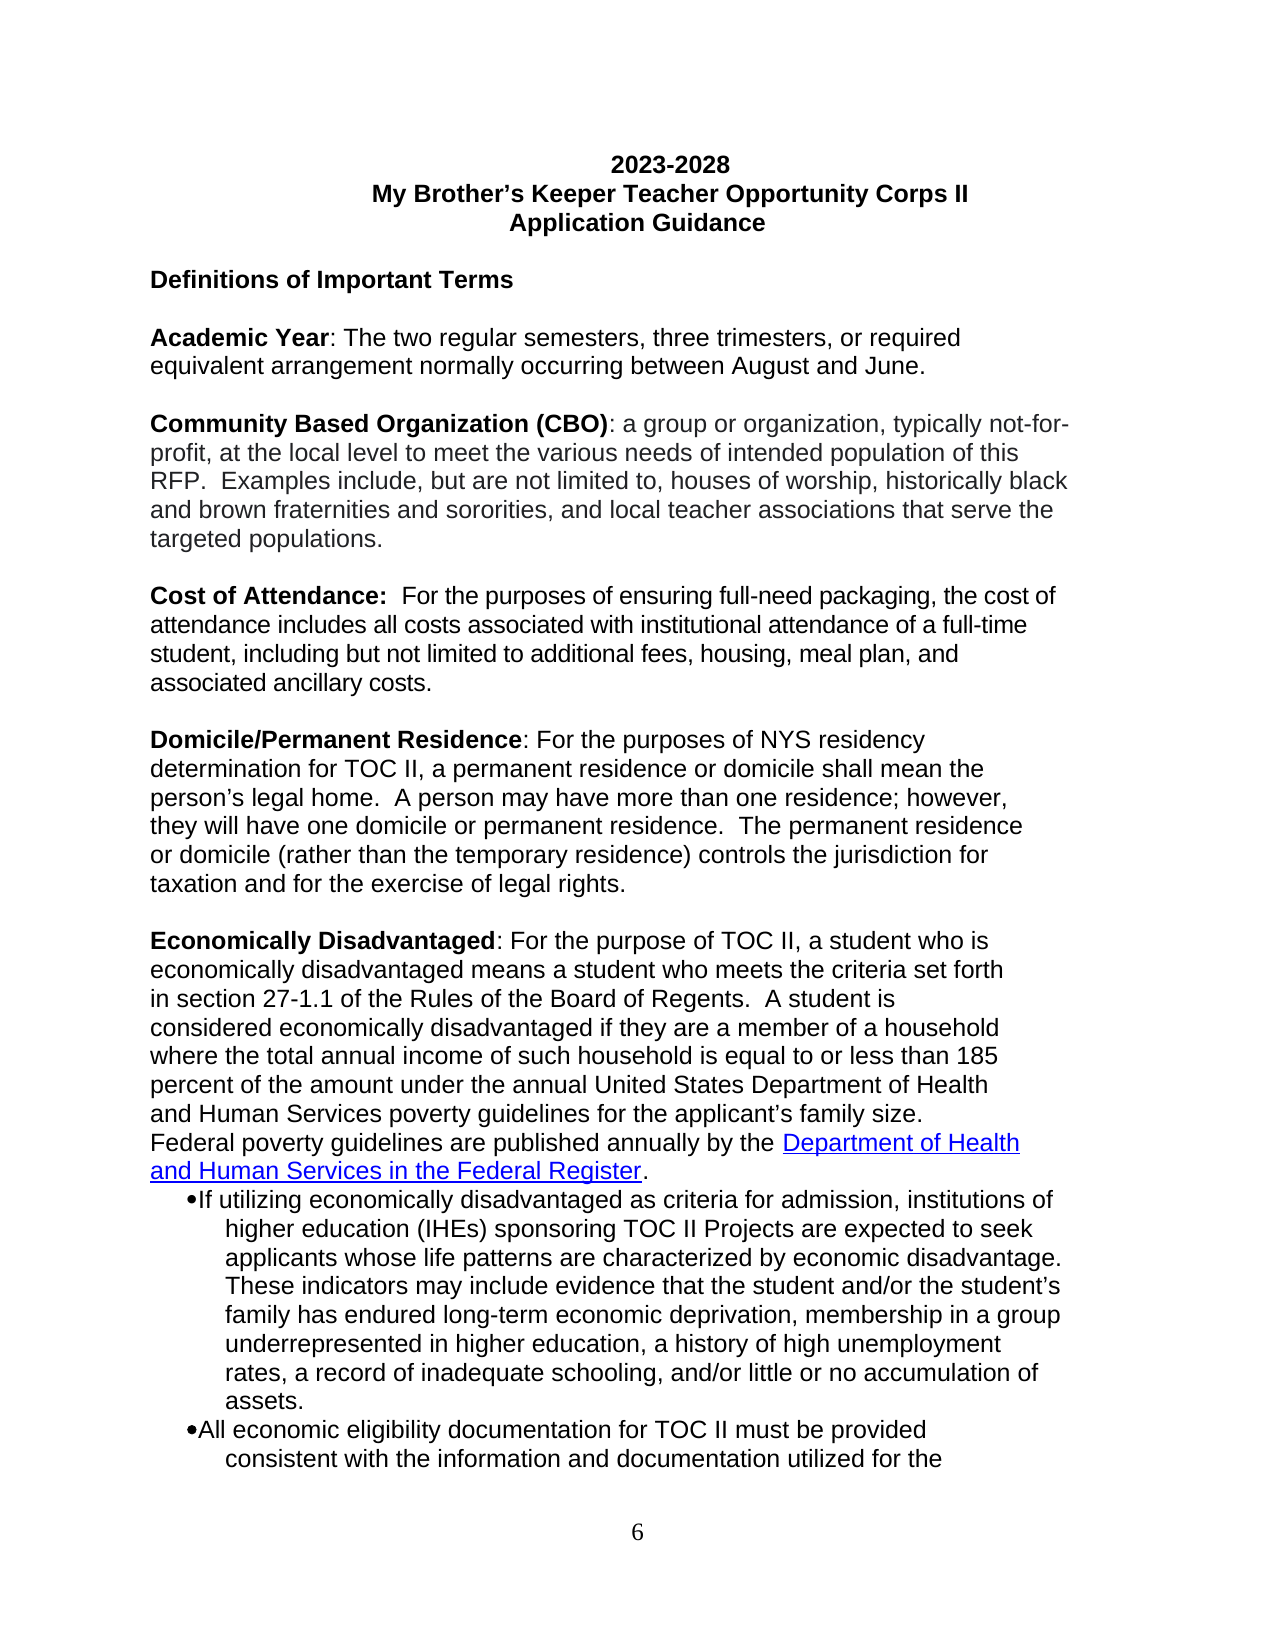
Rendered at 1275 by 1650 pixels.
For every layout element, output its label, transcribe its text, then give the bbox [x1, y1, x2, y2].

list If utilizing economically disadvantaged as criteria for admission, institutions of higher education (IHEs) sponsoring TOC II Projects are expected to seek applicants whose life patterns are characterized by economic disadvantage. These indicators may include evidence that the student and/or the student’s family has endured long-term economic deprivation, membership in a group underrepresented in higher education, a history of high unemployment rates, a record of inadequate schooling, and/or little or no accumulation of assets. [187, 1185, 1068, 1415]
text Domicile/Permanent Residence: For the purposes of NYS residency determination for TOC II, a permanent residence or domicile shall mean the person’s legal home. A person may have more than one residence; however, they will have one domicile or permanent residence. The permanent residence or domicile (rather than the temporary residence) controls the jurisdiction for taxation and for the exercise of legal rights. [150, 725, 1039, 897]
text Community Based Organization (CBO): a group or organization, typically not-for-profit, at the local level to meet the various needs of intended population of this RFP. Examples include, but are not limited to, houses of worship, historically black and brown fraternities and sororities, and local teacher associations that serve the targeted populations. [150, 409, 1077, 552]
subtitle Application Guidance [150, 207, 1125, 236]
text Definitions of Important Terms [150, 265, 964, 294]
text Economically Disadvantaged: For the purpose of TOC II, a student who is economically disadvantaged means a student who meets the criteria set forth in section 27-1.1 of the Rules of the Board of Regents. A student is considered economically disadvantaged if they are a member of a household where the total annual income of such household is equal to or less than 185 percent of the amount under the annual United States Department of Health and Human Services poverty guidelines for the applicant’s family size. Federal poverty guidelines are published annually by the Department of Health and Human Services in the Federal Register. [150, 926, 1021, 1185]
title My Brother’s Keeper Teacher Opportunity Corps II [150, 179, 1191, 207]
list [187, 1415, 1030, 1473]
text Academic Year: The two regular semesters, three trimesters, or required equivalent arrangement normally occurring between August and June. [150, 322, 1049, 380]
text Cost of Attendance: For the purposes of ensuring full-need packaging, the cost of attendance includes all costs associated with institutional attendance of a full-time student, including but not limited to additional fees, housing, meal plan, and associated ancillary costs. [150, 581, 1077, 696]
title 2023-2028 [150, 150, 1191, 179]
